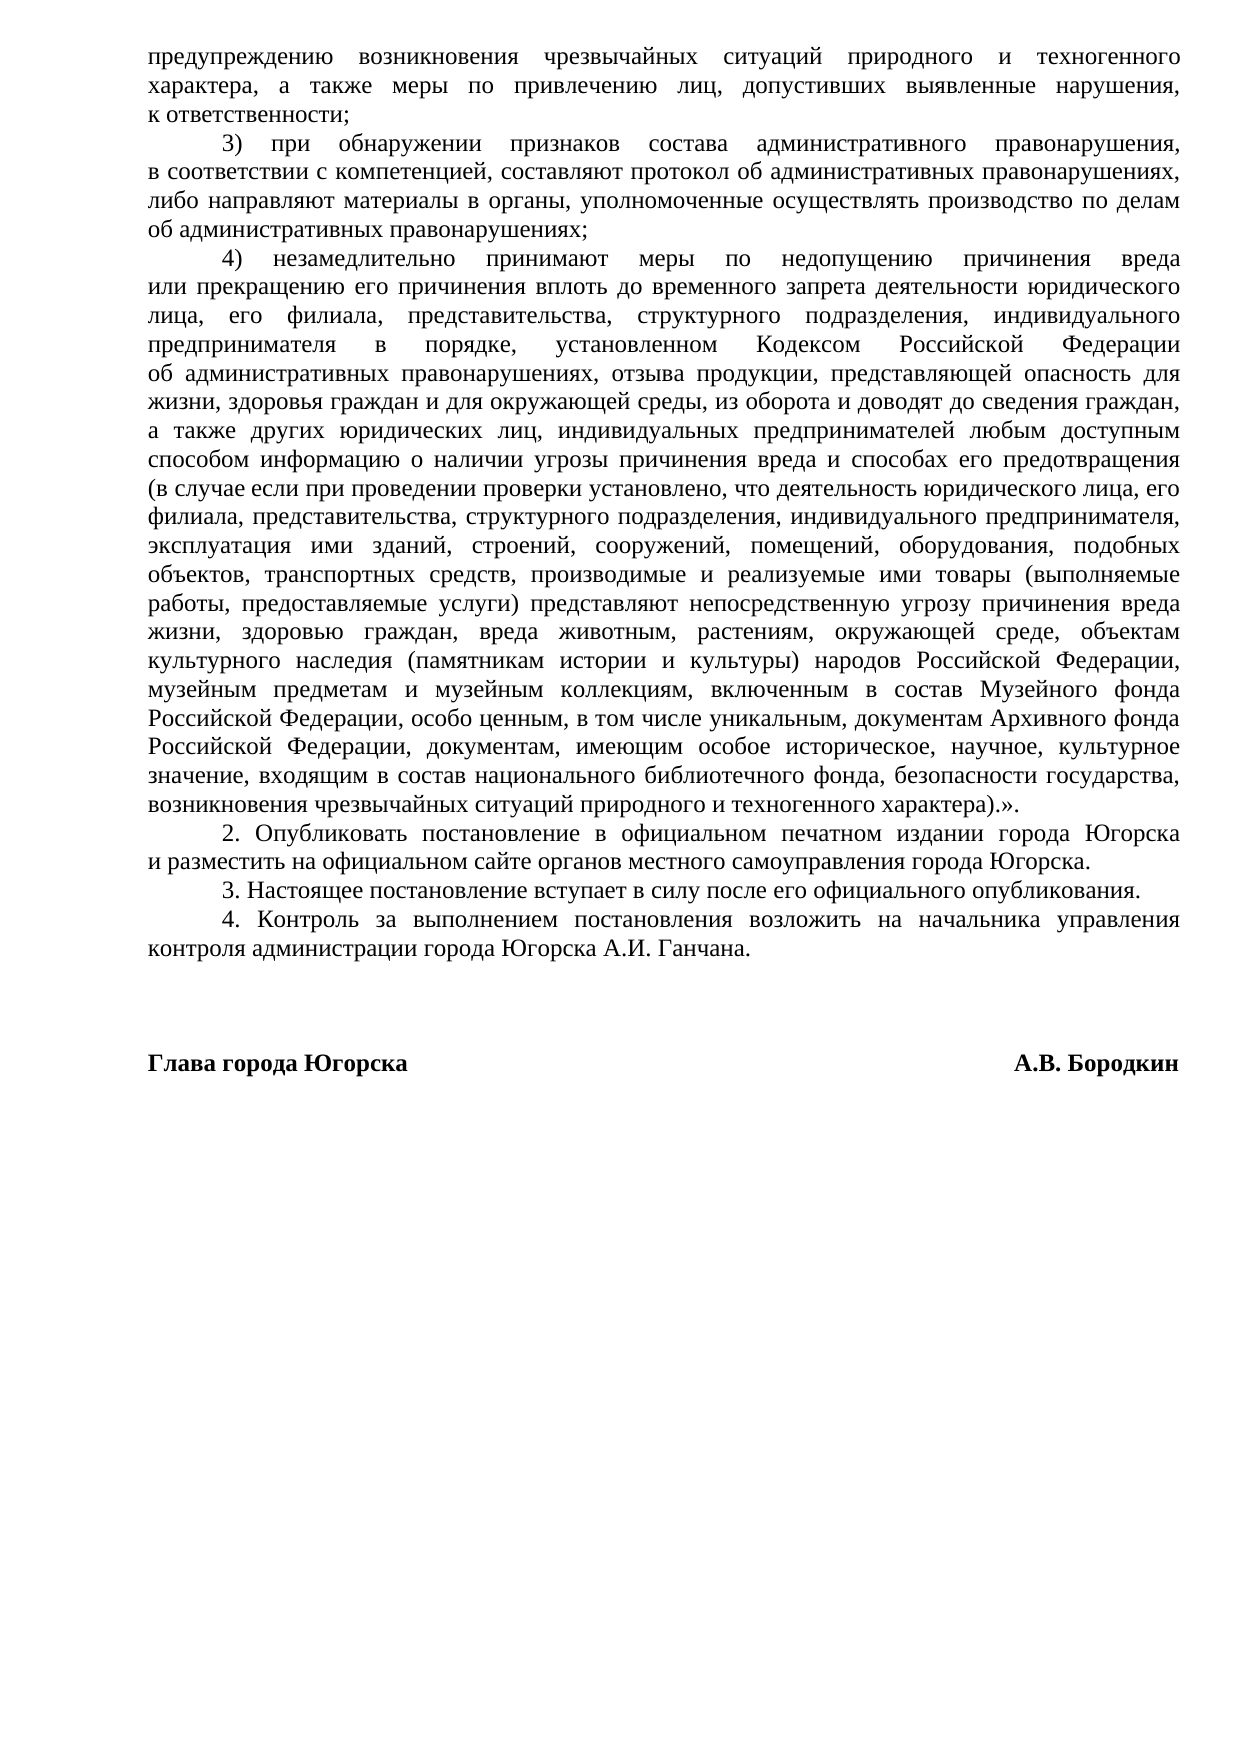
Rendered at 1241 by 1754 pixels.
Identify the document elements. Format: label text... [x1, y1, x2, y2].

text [148, 41, 1181, 128]
text 2. Опубликовать постановление в официальном печатном издании города Югорска и разместить на официальном сайте органов местного самоуправления города Югорска. [148, 818, 1181, 875]
text 3. Настоящее постановление вступает в силу после его официального опубликования. [148, 875, 1181, 904]
text Глава города Югорска А.В. Бородкин [148, 1048, 1181, 1076]
text 4) незамедлительно принимают меры по недопущению причинения вреда или прекращению его причинения вплоть до временного запрета деятельности юридического лица, его филиала, представительства, структурного подразделения, индивидуального предпринимателя в порядке, установленном Кодексом Российской Федерации об административных правонарушениях, отзыва продукции, представляющей опасность для жизни, здоровья граждан и для окружающей среды, из оборота и доводят до сведения граждан, а также других юридических лиц, индивидуальных предпринимателей любым доступным способом информацию о наличии угрозы причинения вреда и способах его предотвращения (в случае если при проведении проверки установлено, что деятельность юридического лица, его филиала, представительства, структурного подразделения, индивидуального предпринимателя, эксплуатация ими зданий, строений, сооружений, помещений, оборудования, подобных объектов, транспортных средств, производимые и реализуемые ими товары (выполняемые работы, предоставляемые услуги) представляют непосредственную угрозу причинения вреда жизни, здоровью граждан, вреда животным, растениям, окружающей среде, объектам культурного наследия (памятникам истории и культуры) народов Российской Федерации, музейным предметам и музейным коллекциям, включенным в состав Музейного фонда Российской Федерации, особо ценным, в том числе уникальным, документам Архивного фонда Российской Федерации, документам, имеющим особое историческое, научное, культурное значение, входящим в состав национального библиотечного фонда, безопасности государства, возникновения чрезвычайных ситуаций природного и техногенного характера).». [148, 243, 1181, 818]
text 3) при обнаружении признаков состава административного правонарушения, в соответствии с компетенцией, составляют протокол об административных правонарушениях, либо направляют материалы в органы, уполномоченные осуществлять производство по делам об административных правонарушениях; [148, 128, 1181, 243]
text 4. Контроль за выполнением постановления возложить на начальника управления контроля администрации города Югорска А.И. Ганчана. [148, 904, 1181, 961]
